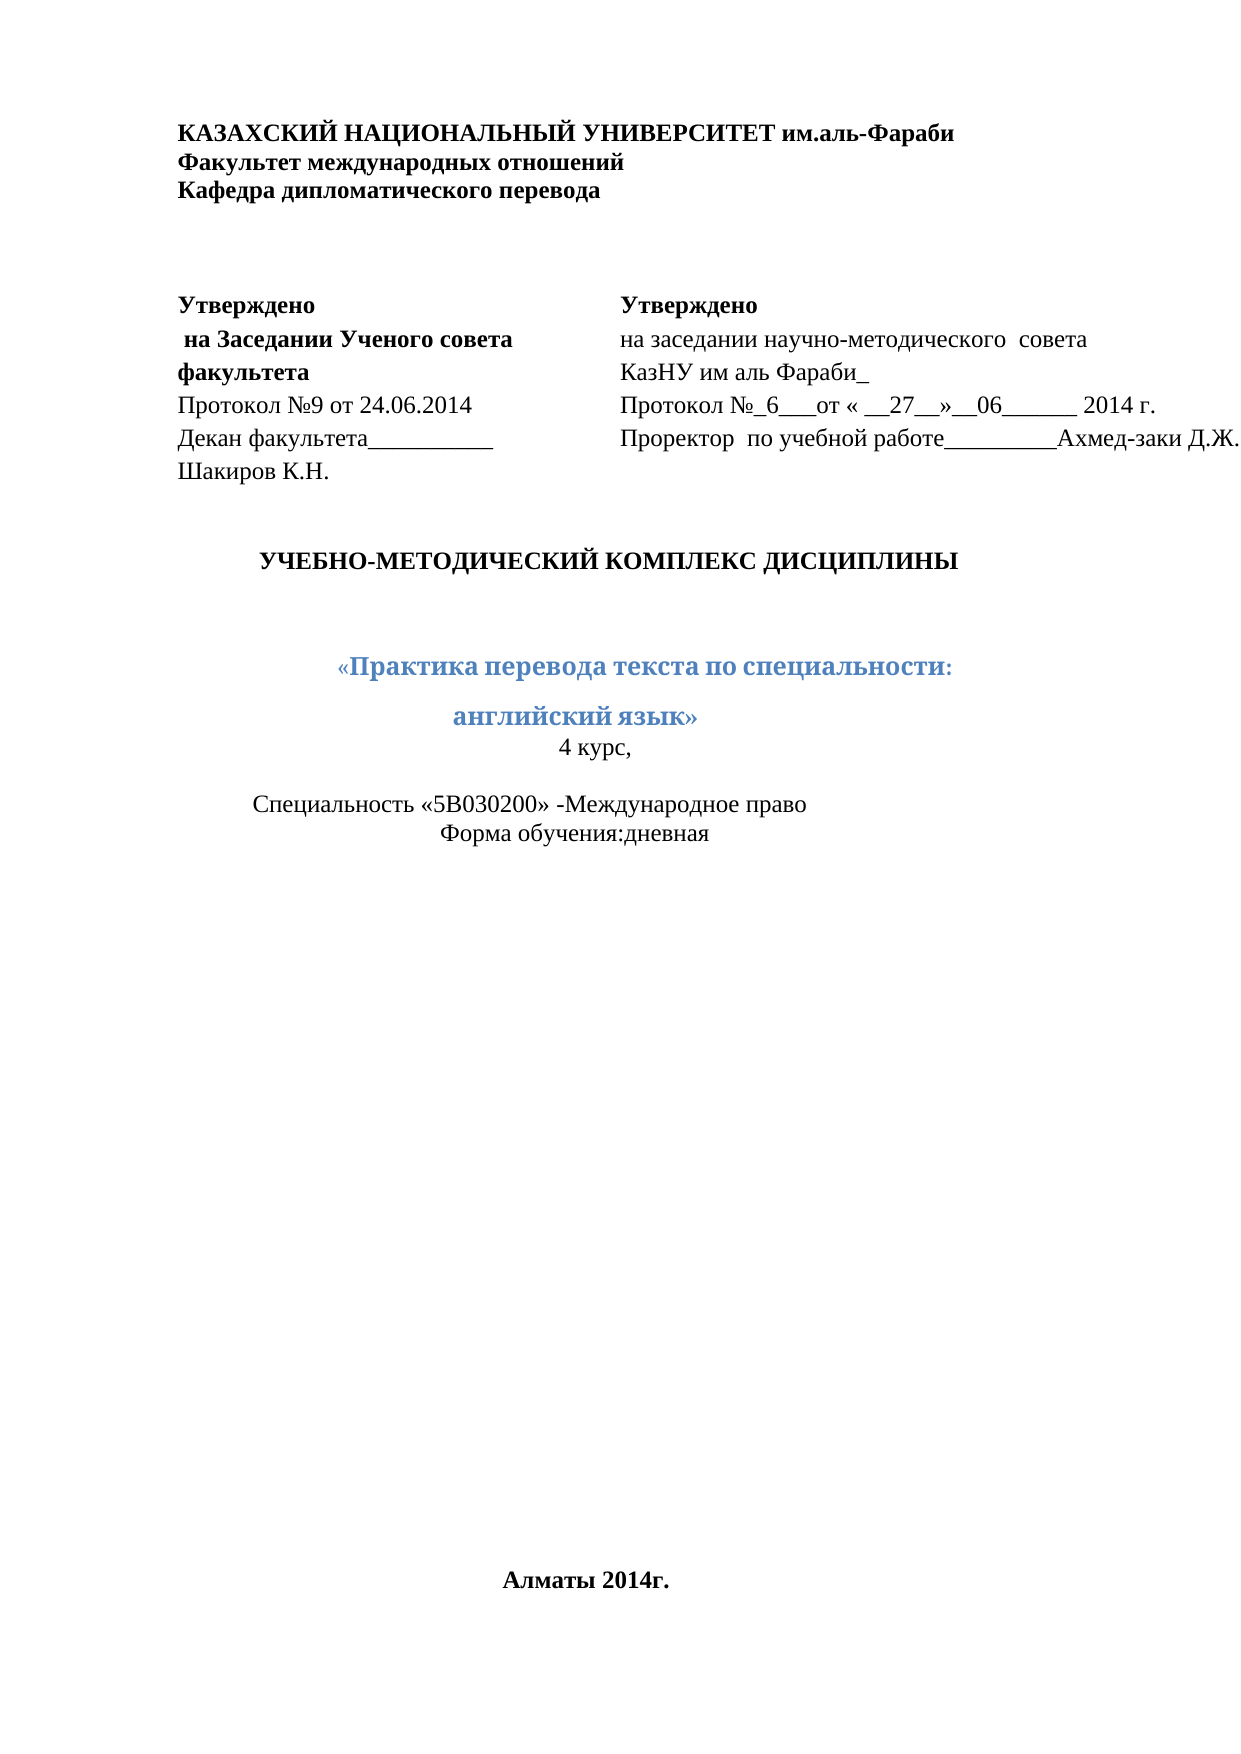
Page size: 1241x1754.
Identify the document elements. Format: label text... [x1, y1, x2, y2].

table_header Утверждено на заседании научно-методического совета КазНУ им аль Фараби_ Протокол №_6___от « __27__»__06______ 2014 г. Проректор по учебной работе_________Ахмед-заки Д.Ж... [609, 291, 1240, 489]
text Факультет международных отношений [177, 147, 1152, 176]
text Алматы 2014г. [177, 1565, 1152, 1594]
text УЧЕБНО-МЕТОДИЧЕСКИЙ КОМПЛЕКС ДИСЦИПЛИНЫ [177, 546, 1152, 575]
text Форма обучения:дневная [177, 818, 1152, 847]
subtitle английский язык» [177, 703, 1152, 732]
subtitle «Практика перевода текста по специальности: [177, 653, 1152, 682]
text КАЗАХСКИЙ НАЦИОНАЛЬНЫЙ УНИВЕРСИТЕТ им.аль-Фараби [177, 118, 1152, 147]
text Специальность «5В030200» -Международное право [177, 789, 1152, 818]
text Кафедра дипломатического перевода [177, 176, 1152, 204]
text 4 курс, [177, 732, 1152, 760]
table_header Утверждено на Заседании Ученого совета факультета Протокол №9 от 24.06.2014 Декан факультета__________ Шакиров К.Н. [166, 291, 608, 489]
